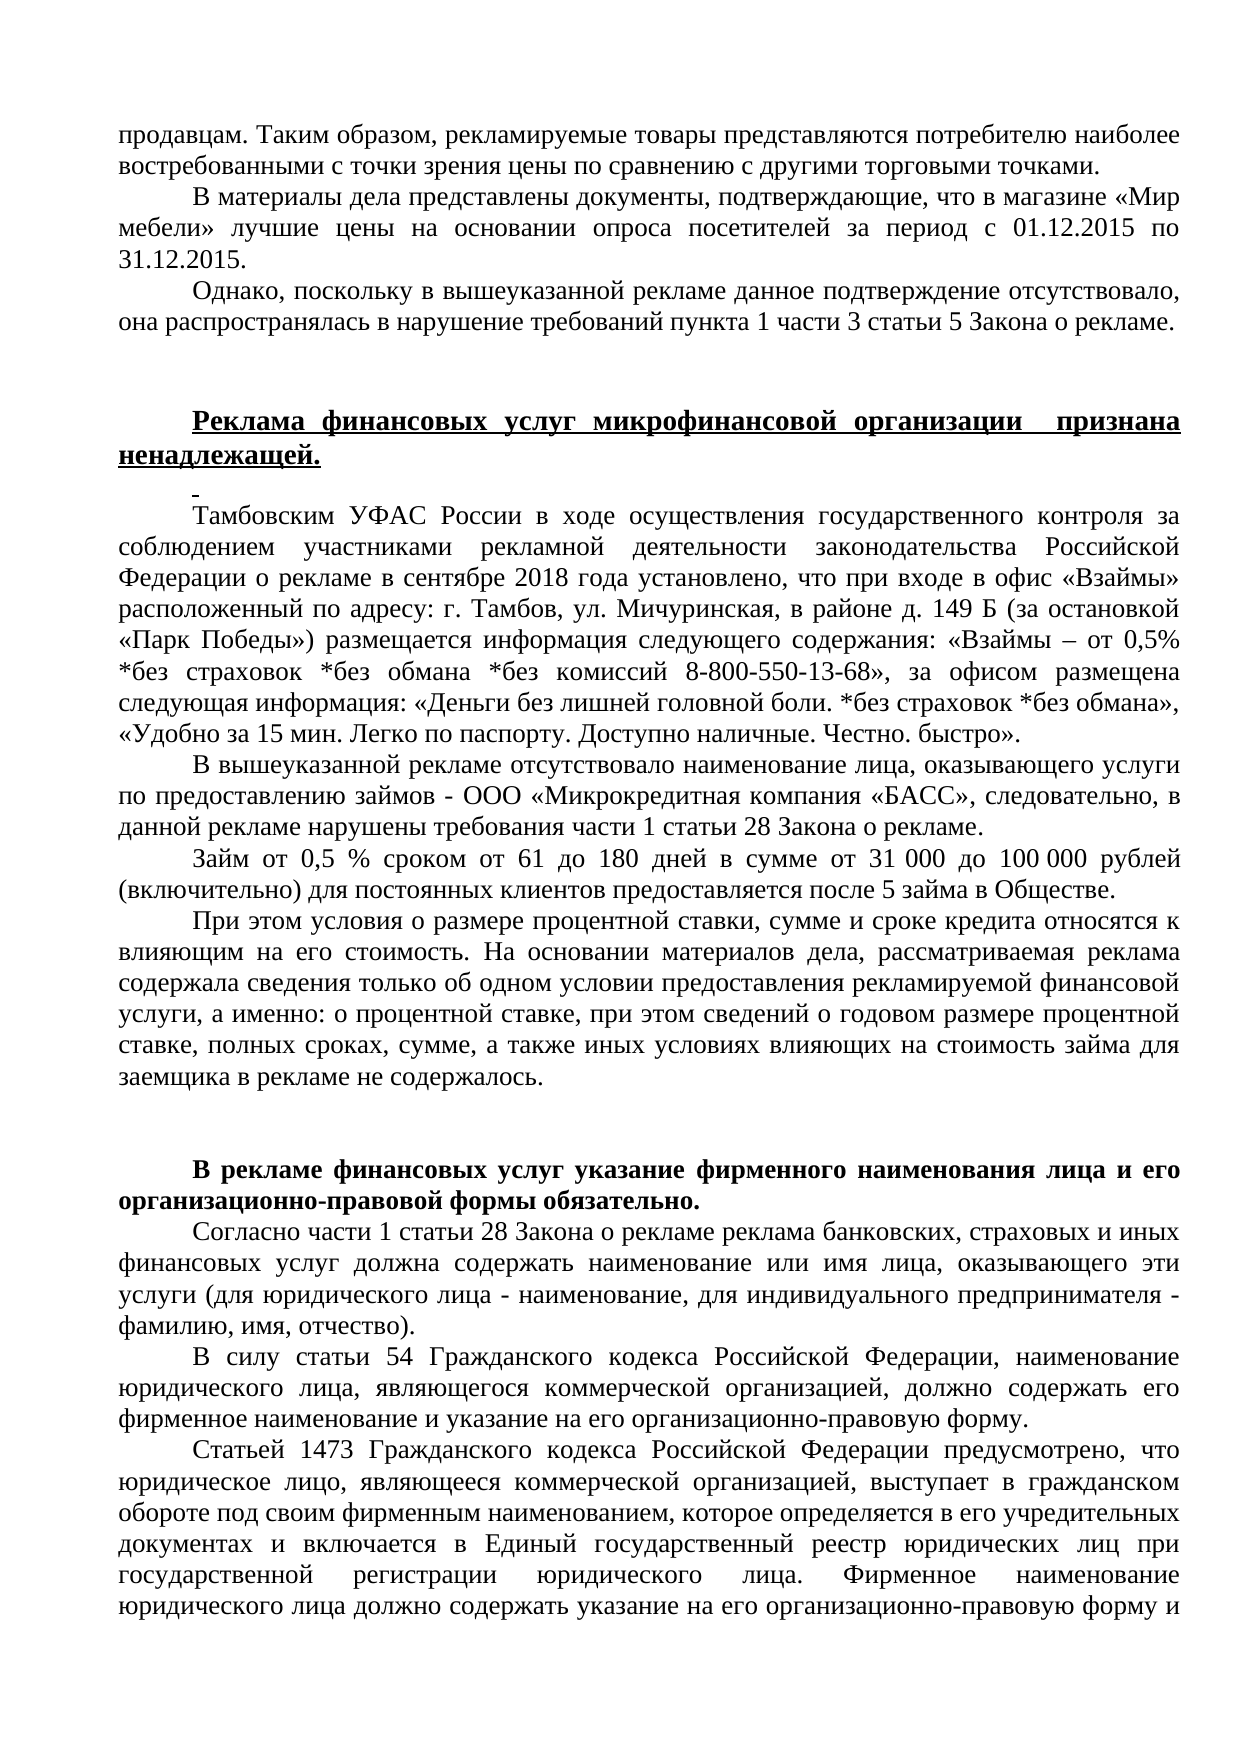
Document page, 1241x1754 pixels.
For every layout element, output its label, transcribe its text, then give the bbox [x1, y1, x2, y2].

text В рекламе финансовых услуг указание фирменного наименования лица и его организационно-правовой формы обязательно. [118, 1153, 1181, 1215]
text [118, 118, 1181, 180]
text Займ от 0,5 % сроком от 61 до 180 дней в сумме от 31 000 до 100 000 рублей (включительно) для постоянных клиентов предоставляется после 5 займа в Обществе. [118, 842, 1181, 904]
text Тамбовским УФАС России в ходе осуществления государственного контроля за соблюдением участниками рекламной деятельности законодательства Российской Федерации о рекламе в сентябре 2018 года установлено, что при входе в офис «Взаймы» расположенный по адресу: г. Тамбов, ул. Мичуринская, в районе д. 149 Б (за остановкой «Парк Победы») размещается информация следующего содержания: «Взаймы – от 0,5% *без страховок *без обмана *без комиссий 8-800-550-13-68», за офисом размещена следующая информация: «Деньги без лишней головной боли. *без страховок *без обмана», «Удобно за 15 мин. Легко по паспорту. Доступно наличные. Честно. быстро». [118, 499, 1181, 748]
text Согласно части 1 статьи 28 Закона о рекламе реклама банковских, страховых и иных финансовых услуг должна содержать наименование или имя лица, оказывающего эти услуги (для юридического лица - наименование, для индивидуального предпринимателя - фамилию, имя, отчество). [118, 1215, 1181, 1340]
text Однако, поскольку в вышеуказанной рекламе данное подтверждение отсутствовало, она распространялась в нарушение требований пункта 1 части 3 статьи 5 Закона о рекламе. [118, 274, 1181, 336]
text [118, 1433, 1181, 1620]
text При этом условия о размере процентной ставки, сумме и сроке кредита относятся к влияющим на его стоимость. На основании материалов дела, рассматриваемая реклама содержала сведения только об одном условии предоставления рекламируемой финансовой услуги, а именно: о процентной ставке, при этом сведений о годовом размере процентной ставке, полных сроках, сумме, а также иных условиях влияющих на стоимость займа для заемщика в рекламе не содержалось. [118, 904, 1181, 1091]
text В вышеуказанной рекламе отсутствовало наименование лица, оказывающего услуги по предоставлению займов - ООО «Микрокредитная компания «БАСС», следовательно, в данной рекламе нарушены требования части 1 статьи 28 Закона о рекламе. [118, 748, 1181, 842]
text В силу статьи 54 Гражданского кодекса Российской Федерации, наименование юридического лица, являющегося коммерческой организацией, должно содержать его фирменное наименование и указание на его организационно-правовую форму. [118, 1340, 1181, 1433]
text Реклама финансовых услуг микрофинансовой организации признана ненадлежащей. [118, 403, 1181, 470]
text В материалы дела представлены документы, подтверждающие, что в магазине «Мир мебели» лучшие цены на основании опроса посетителей за период с 01.12.2015 по 31.12.2015. [118, 180, 1181, 274]
